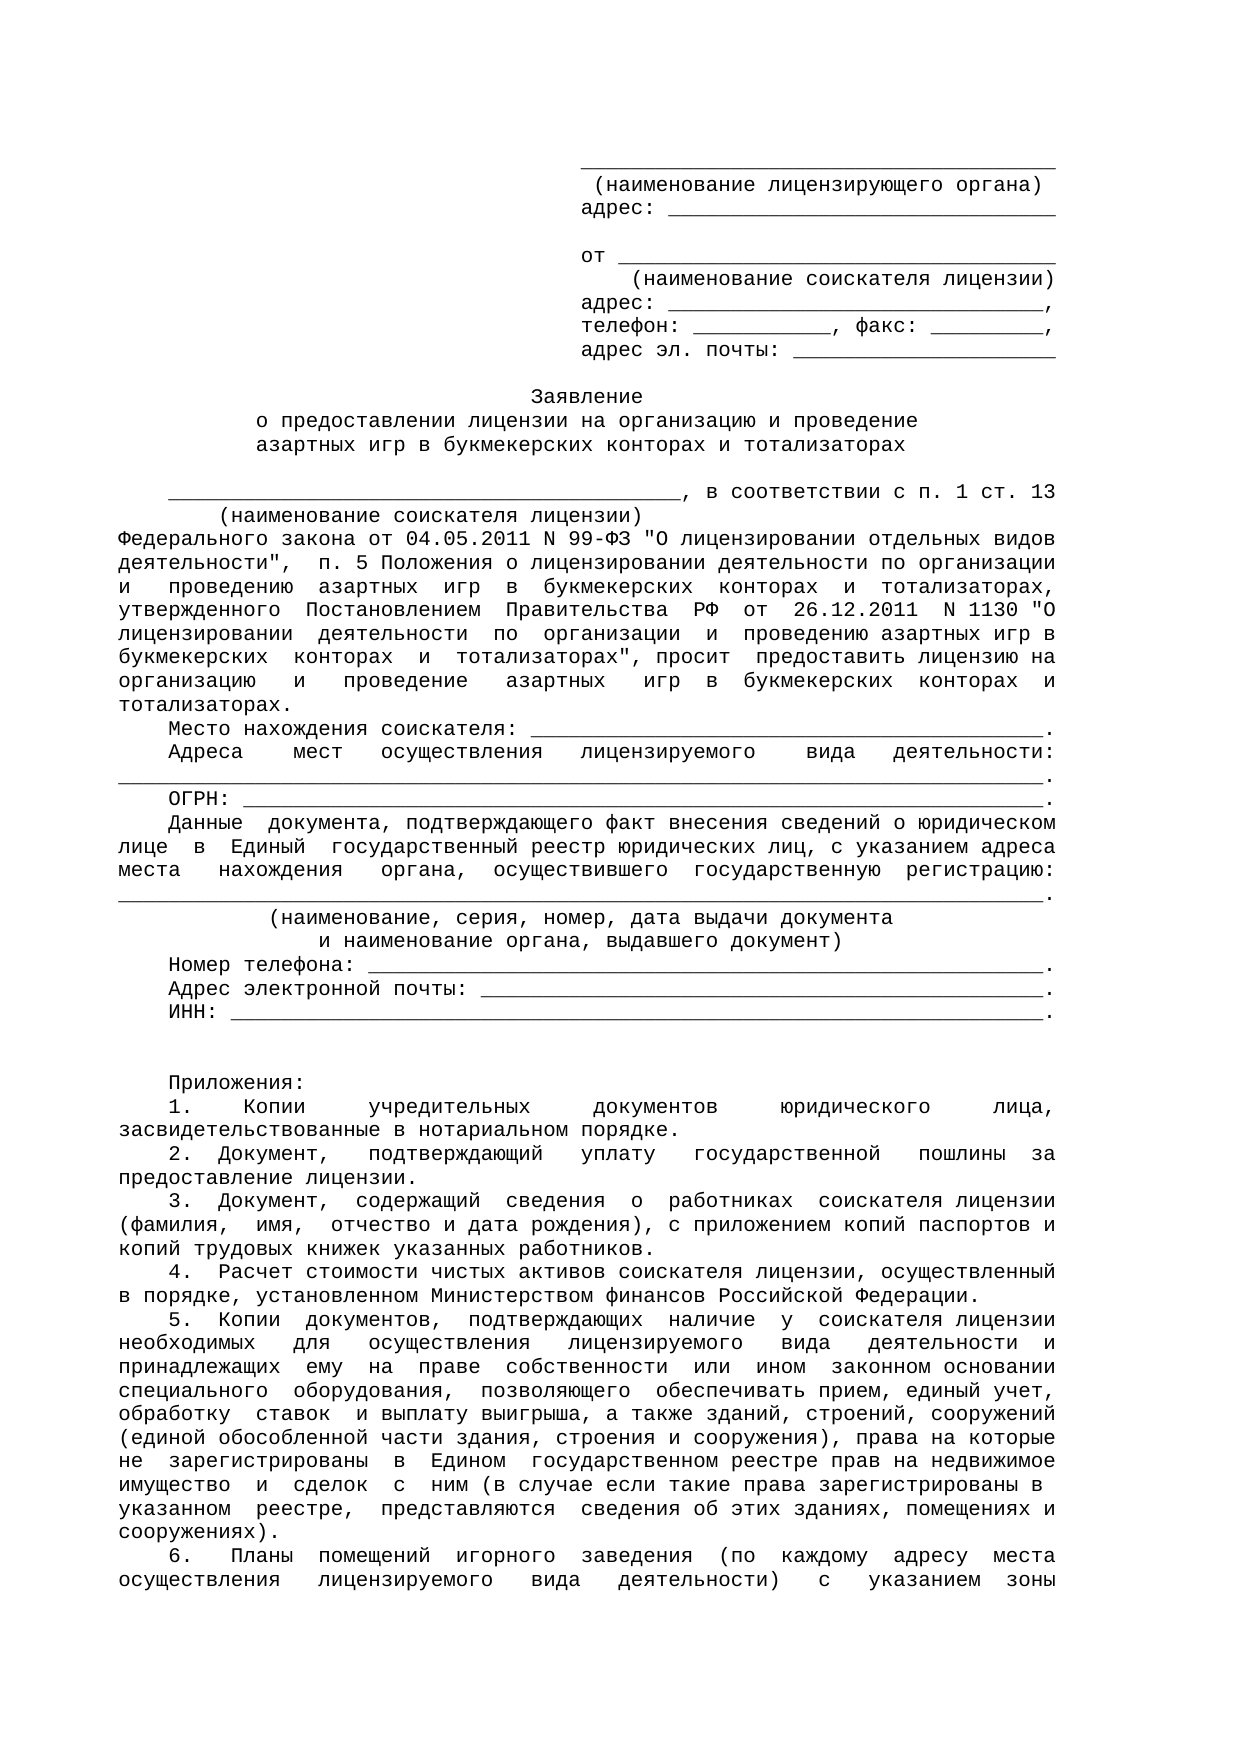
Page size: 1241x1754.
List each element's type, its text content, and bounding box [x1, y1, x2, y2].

text Место нахождения соискателя: _________________________________________. [118, 717, 1181, 741]
text 4. Расчет стоимости чистых активов соискателя лицензии, осуществленный [118, 1261, 1181, 1285]
text телефон: ___________, факс: _________, [118, 316, 1181, 339]
text (наименование соискателя лицензии) [118, 505, 1181, 528]
text азартных игр в букмекерских конторах и тотализаторах [118, 434, 1181, 457]
text в порядке, установленном Министерством финансов Российской Федерации. [118, 1285, 1181, 1309]
text 2. Документ, подтверждающий уплату государственной пошлины за [118, 1143, 1181, 1167]
text лицензировании деятельности по организации и проведению азартных игр в [118, 623, 1181, 647]
text 3. Документ, содержащий сведения о работниках соискателя лицензии [118, 1190, 1181, 1214]
text Адрес электронной почты: _____________________________________________. [118, 978, 1181, 1001]
text осуществления лицензируемого вида деятельности) с указанием зоны [118, 1569, 1181, 1592]
text Федерального закона от 04.05.2011 N 99-ФЗ "О лицензировании отдельных видов [118, 528, 1181, 552]
text (единой обособленной части здания, строения и сооружения), права на которые [118, 1427, 1181, 1451]
text Номер телефона: ______________________________________________________. [118, 954, 1181, 978]
text букмекерских конторах и тотализаторах", просит предоставить лицензию на [118, 647, 1181, 670]
text и проведению азартных игр в букмекерских конторах и тотализаторах, [118, 576, 1181, 599]
text сооружениях). [118, 1521, 1181, 1545]
text деятельности", п. 5 Положения о лицензировании деятельности по организации [118, 552, 1181, 576]
text предоставление лицензии. [118, 1167, 1181, 1190]
text Заявление [118, 386, 1181, 410]
text ОГРН: ________________________________________________________________. [118, 788, 1181, 812]
text принадлежащих ему на праве собственности или ином законном основании [118, 1356, 1181, 1379]
text места нахождения органа, осуществившего государственную регистрацию: [118, 859, 1181, 883]
text (наименование, серия, номер, дата выдачи документа [118, 907, 1181, 930]
text 1. Копии учредительных документов юридического лица, [118, 1096, 1181, 1119]
text тотализаторах. [118, 694, 1181, 717]
text ______________________________________ [118, 150, 1181, 174]
text лице в Единый государственный реестр юридических лиц, с указанием адреса [118, 836, 1181, 859]
text не зарегистрированы в Едином государственном реестре прав на недвижимое [118, 1451, 1181, 1474]
text 6. Планы помещений игорного заведения (по каждому адресу места [118, 1545, 1181, 1569]
text адрес: _______________________________ [118, 197, 1181, 221]
text адрес: ______________________________, [118, 292, 1181, 316]
text __________________________________________________________________________. [118, 765, 1181, 788]
text специального оборудования, позволяющего обеспечивать прием, единый учет, [118, 1379, 1181, 1403]
text ИНН: _________________________________________________________________. [118, 1001, 1181, 1025]
text необходимых для осуществления лицензируемого вида деятельности и [118, 1332, 1181, 1356]
text о предоставлении лицензии на организацию и проведение [118, 410, 1181, 434]
text организацию и проведение азартных игр в букмекерских конторах и [118, 670, 1181, 694]
text _________________________________________, в соответствии с п. 1 ст. 13 [118, 481, 1181, 505]
text адрес эл. почты: _____________________ [118, 339, 1181, 363]
text засвидетельствованные в нотариальном порядке. [118, 1119, 1181, 1143]
text обработку ставок и выплату выигрыша, а также зданий, строений, сооружений [118, 1403, 1181, 1427]
text Данные документа, подтверждающего факт внесения сведений о юридическом [118, 812, 1181, 836]
text (наименование соискателя лицензии) [118, 268, 1181, 292]
text указанном реестре, представляются сведения об этих зданиях, помещениях и [118, 1498, 1181, 1521]
text __________________________________________________________________________. [118, 883, 1181, 907]
text Адреса мест осуществления лицензируемого вида деятельности: [118, 741, 1181, 765]
text утвержденного Постановлением Правительства РФ от 26.12.2011 N 1130 "О [118, 599, 1181, 623]
text и наименование органа, выдавшего документ) [118, 930, 1181, 954]
text (фамилия, имя, отчество и дата рождения), с приложением копий паспортов и [118, 1214, 1181, 1238]
text Приложения: [118, 1072, 1181, 1096]
text 5. Копии документов, подтверждающих наличие у соискателя лицензии [118, 1309, 1181, 1332]
text (наименование лицензирующего органа) [118, 174, 1181, 197]
text от ___________________________________ [118, 244, 1181, 268]
text имущество и сделок с ним (в случае если такие права зарегистрированы в [118, 1474, 1181, 1498]
text копий трудовых книжек указанных работников. [118, 1238, 1181, 1261]
